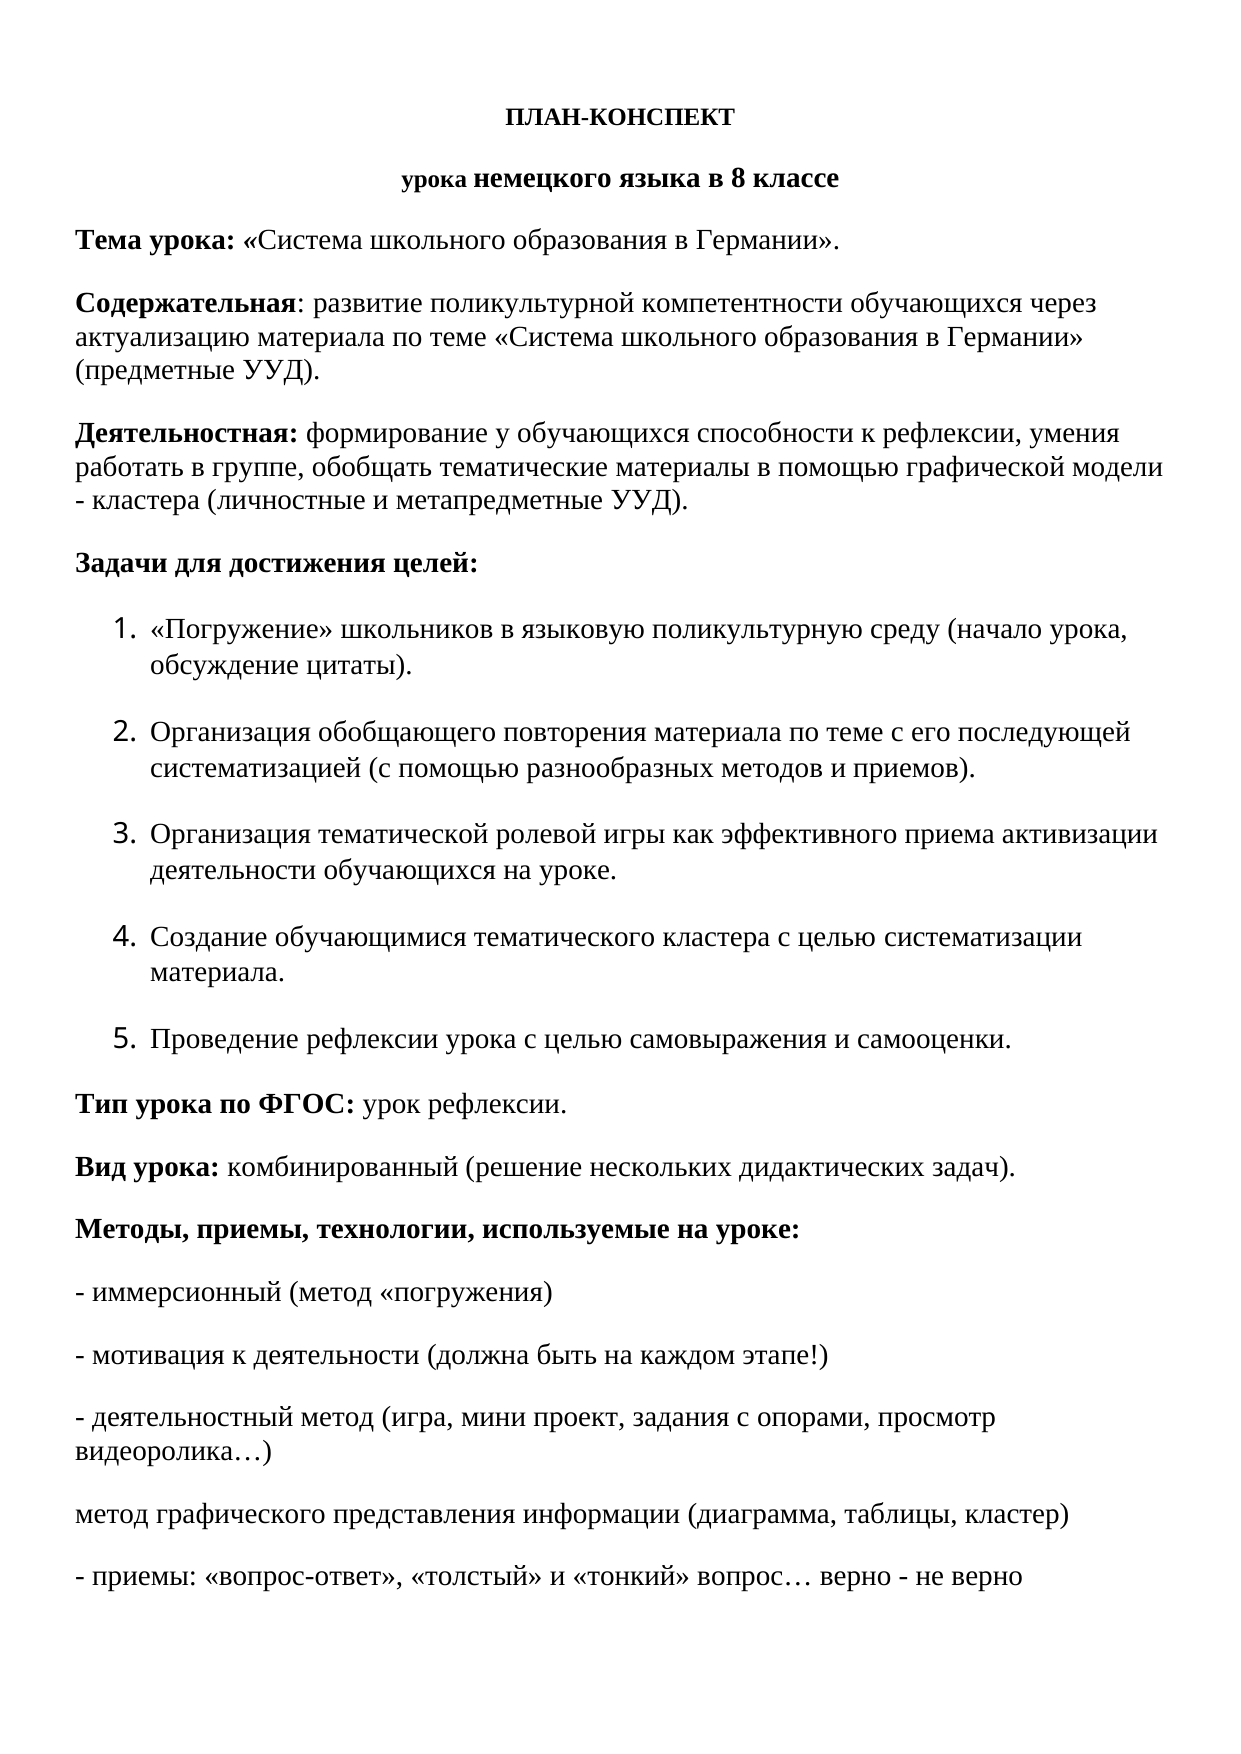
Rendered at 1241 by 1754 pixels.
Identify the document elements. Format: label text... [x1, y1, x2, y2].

text Задачи для достижения целей: [75, 545, 1165, 578]
text ПЛАН-КОНСПЕКТ [75, 102, 1165, 131]
text - деятельностный метод (игра, мини проект, задания с опорами, просмотр видеоролика…) [75, 1399, 1165, 1467]
list Организация тематической ролевой игры как эффективного приема активизации деятельности обучающихся на уроке. [112, 812, 1165, 886]
text - мотивация к деятельности (должна быть на каждом этапе!) [75, 1337, 1165, 1370]
list Проведение рефлексии урока с целью самовыражения и самооценки. [112, 1017, 1165, 1057]
text - иммерсионный (метод «погружения) [75, 1274, 1165, 1308]
text Содержательная: развитие поликультурной компетентности обучающихся через актуализацию материала по теме «Система школьного образования в Германии» (предметные УУД). [75, 285, 1165, 386]
text Методы, приемы, технологии, используемые на уроке: [75, 1211, 1165, 1245]
text Тип урока по ФГОС: урок рефлексии. [75, 1086, 1165, 1119]
text Деятельностная: формирование у обучающихся способности к рефлексии, умения работать в группе, обобщать тематические материалы в помощью графической модели - кластера (личностные и метапредметные УУД). [75, 415, 1165, 516]
text - приемы: «вопрос-ответ», «толстый» и «тонкий» вопрос… верно - не верно [75, 1558, 1165, 1592]
text метод графического представления информации (диаграмма, таблицы, кластер) [75, 1496, 1165, 1529]
list «Погружение» школьников в языковую поликультурную среду (начало урока, обсуждение цитаты). [112, 608, 1165, 681]
text урока немецкого языка в 8 классе [75, 160, 1165, 193]
text Тема урока: «Система школьного образования в Германии». [75, 222, 1165, 256]
list Организация обобщающего повторения материала по теме с его последующей систематизацией (с помощью разнообразных методов и приемов). [112, 710, 1165, 783]
text Вид урока: комбинированный (решение нескольких дидактических задач). [75, 1149, 1165, 1182]
list Создание обучающимися тематического кластера с целью систематизации материала. [112, 915, 1165, 988]
